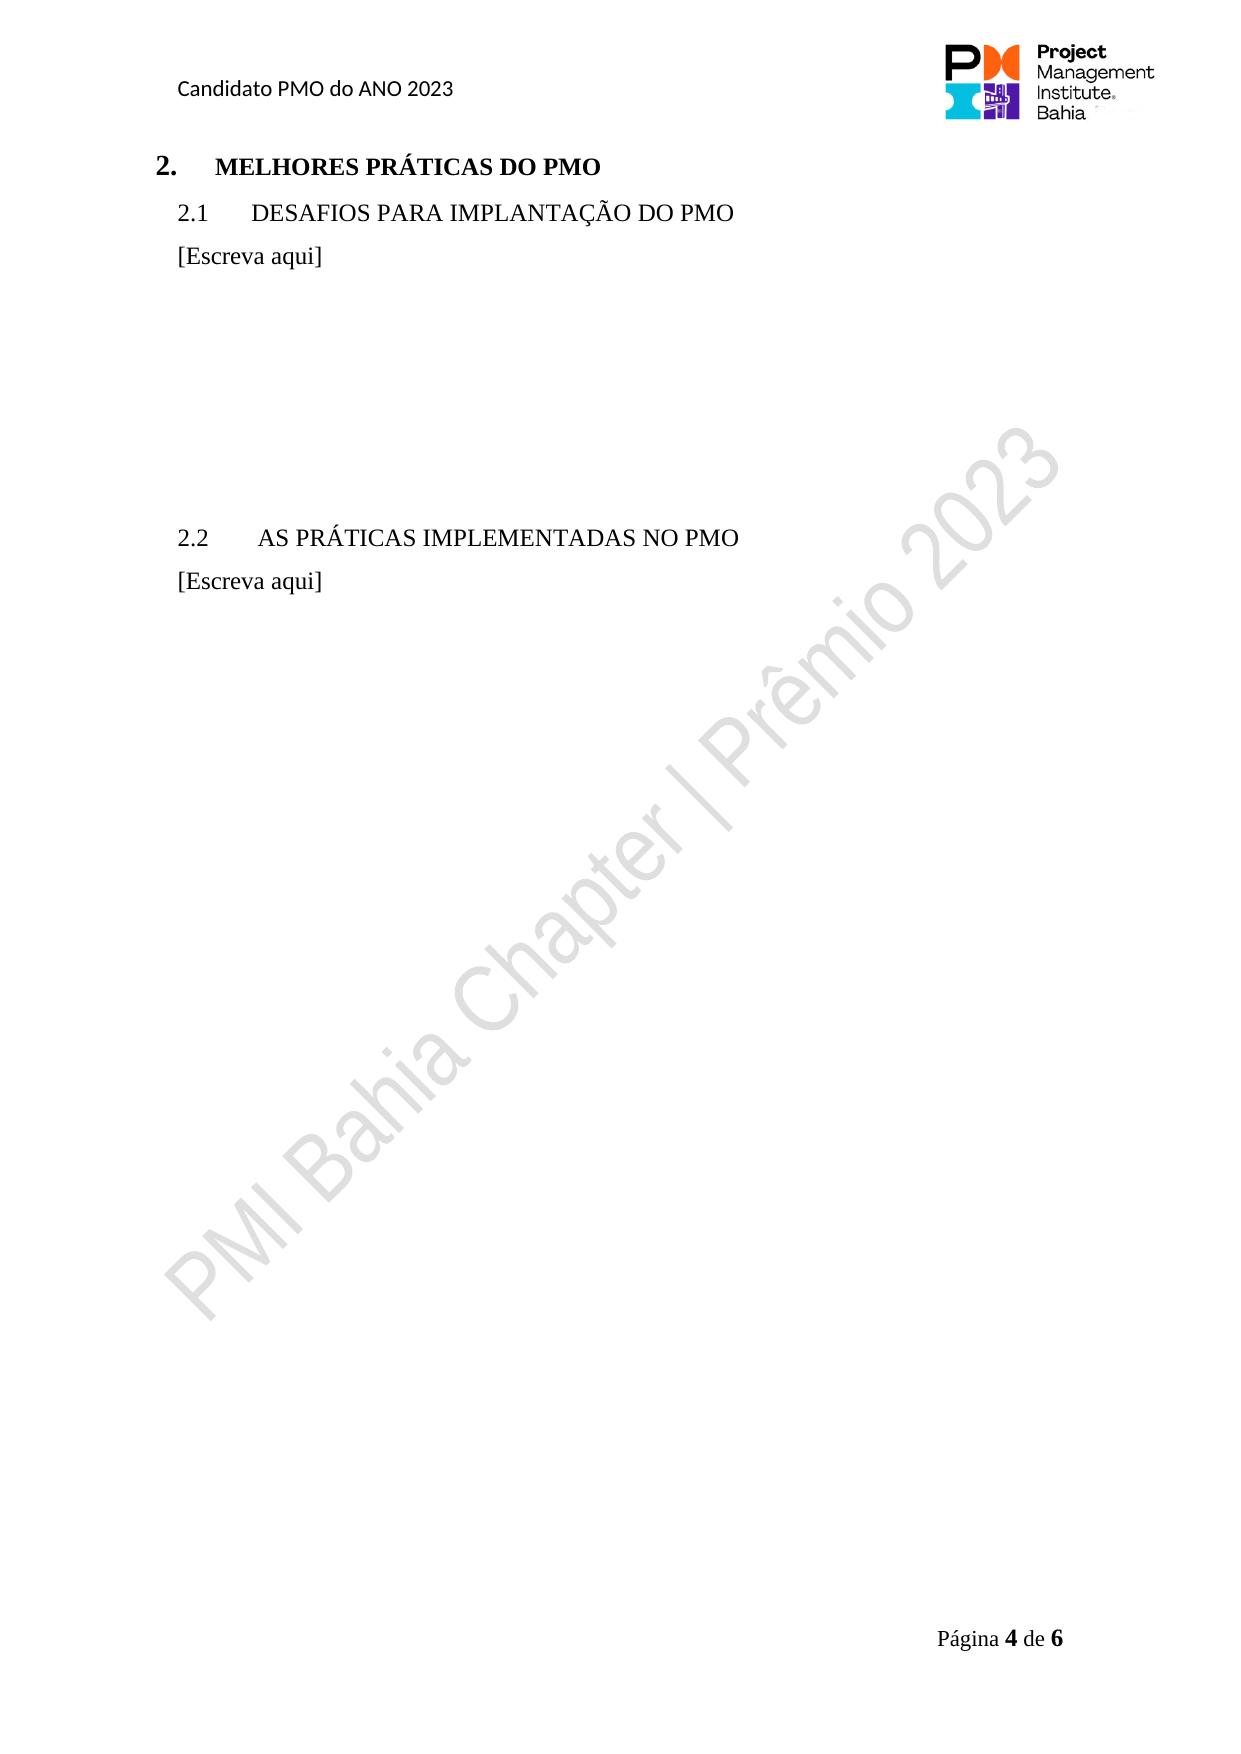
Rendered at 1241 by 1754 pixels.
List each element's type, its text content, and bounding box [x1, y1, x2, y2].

text 2.1 DESAFIOS PARA IMPLANTAÇÃO DO PMO [177, 198, 1063, 227]
text [Escreva aqui] [177, 566, 1063, 594]
text [Escreva aqui] [177, 241, 1063, 270]
picture [942, 41, 1156, 123]
list MELHORES PRÁTICAS DO PMO [177, 148, 1063, 181]
text 2.2 AS PRÁTICAS IMPLEMENTADAS NO PMO [177, 523, 1063, 551]
